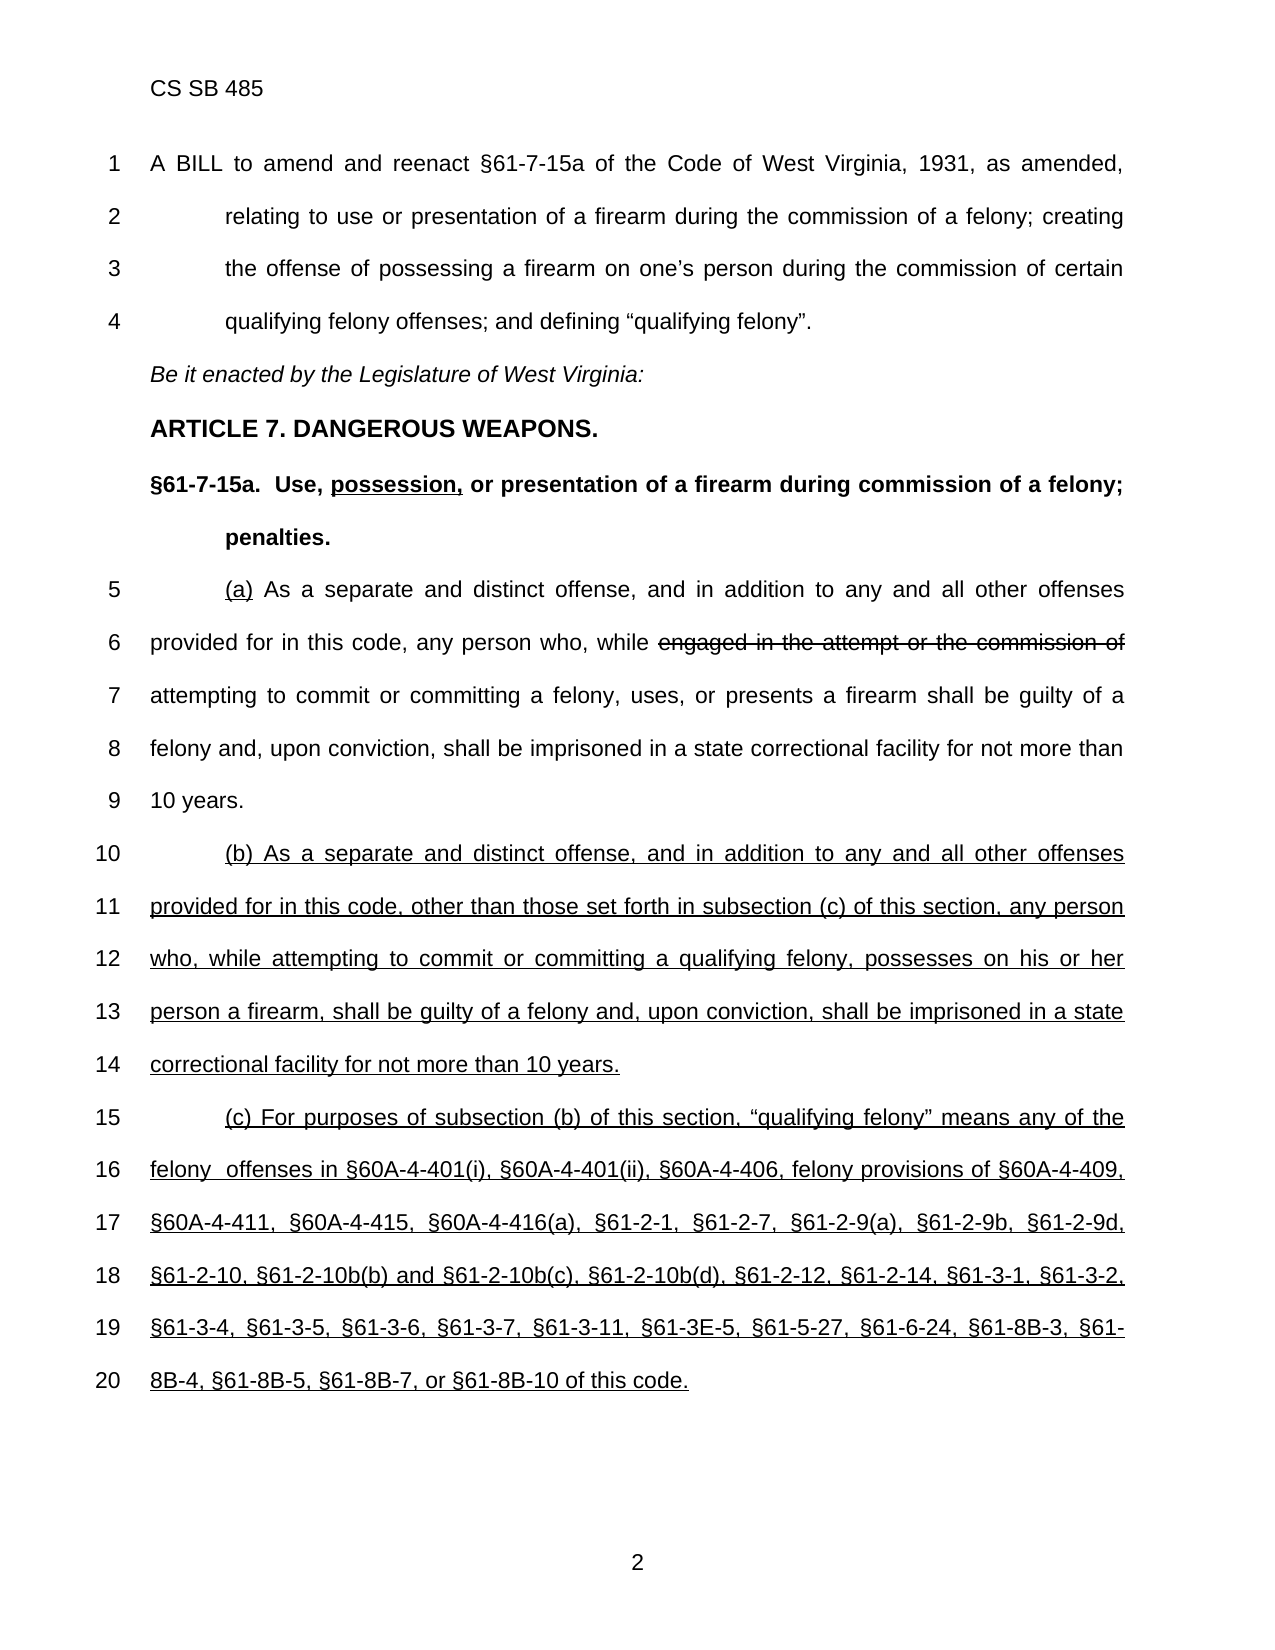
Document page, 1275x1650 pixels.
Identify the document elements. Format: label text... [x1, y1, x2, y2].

text (c) For purposes of subsection (b) of this section, “qualifying felony” means any of the felony offenses in §60A-4-401(i), §60A-4-401(ii), §60A-4-406, felony provisions of §60A-4-409, §60A-4-411, §60A-4-415, §60A-4-416(a), §61-2-1, §61-2-7, §61-2-9(a), §61-2-9b, §61-2-9d, §61-2-10, §61-2-10b(b) and §61-2-10b(c), §61-2-10b(d), §61-2-12, §61-2-14, §61-3-1, §61-3-2, §61-3-4, §61-3-5, §61-3-6, §61-3-7, §61-3-11, §61-3E-5, §61-5-27, §61-6-24, §61-8B-3, §61-8B-4, §61-8B-5, §61-8B-7, or §61-8B-10 of this code. [150, 1103, 1125, 1179]
text (b) As a separate and distinct offense, and in addition to any and all other offenses provided for in this code, other than those set forth in subsection (c) of this section, any person who, while attempting to commit or committing a qualifying felony, possesses on his or her person a firearm, shall be guilty of a felony and, upon conviction, shall be imprisoned in a state correctional facility for not more than 10 years. [150, 1022, 1125, 1077]
text (c) For purposes of subsection (b) of this section, “qualifying felony” means any of the felony offenses in §60A-4-401(i), §60A-4-401(ii), §60A-4-406, felony provisions of §60A-4-409, §60A-4-411, §60A-4-415, §60A-4-416(a), §61-2-1, §61-2-7, §61-2-9(a), §61-2-9b, §61-2-9d, §61-2-10, §61-2-10b(b) and §61-2-10b(c), §61-2-10b(d), §61-2-12, §61-2-14, §61-3-1, §61-3-2, §61-3-4, §61-3-5, §61-3-6, §61-3-7, §61-3-11, §61-3E-5, §61-5-27, §61-6-24, §61-8B-3, §61-8B-4, §61-8B-5, §61-8B-7, or §61-8B-10 of this code. [150, 1338, 1125, 1393]
text (c) For purposes of subsection (b) of this section, “qualifying felony” means any of the felony offenses in §60A-4-401(i), §60A-4-401(ii), §60A-4-406, felony provisions of §60A-4-409, §60A-4-411, §60A-4-415, §60A-4-416(a), §61-2-1, §61-2-7, §61-2-9(a), §61-2-9b, §61-2-9d, §61-2-10, §61-2-10b(b) and §61-2-10b(c), §61-2-10b(d), §61-2-12, §61-2-14, §61-3-1, §61-3-2, §61-3-4, §61-3-5, §61-3-6, §61-3-7, §61-3-11, §61-3E-5, §61-5-27, §61-6-24, §61-8B-3, §61-8B-4, §61-8B-5, §61-8B-7, or §61-8B-10 of this code. [150, 1233, 1125, 1284]
text Be it enacted by the Legislature of West Virginia: [150, 361, 1125, 387]
text (b) As a separate and distinct offense, and in addition to any and all other offenses provided for in this code, other than those set forth in subsection (c) of this section, any person who, while attempting to commit or committing a qualifying felony, possesses on his or her person a firearm, shall be guilty of a felony and, upon conviction, shall be imprisoned in a state correctional facility for not more than 10 years. [150, 840, 1125, 915]
title A BILL to amend and reenact §61-7-15a of the Code of West Virginia, 1931, as amended, relating to use or presentation of a firearm during the commission of a felony; creating the offense of possessing a firearm on one’s person during the commission of certain qualifying felony offenses; and defining “qualifying felony”. [150, 150, 1125, 334]
subtitle Article 7. Dangerous weapons. [150, 413, 1125, 442]
text (c) For purposes of subsection (b) of this section, “qualifying felony” means any of the felony offenses in §60A-4-401(i), §60A-4-401(ii), §60A-4-406, felony provisions of §60A-4-409, §60A-4-411, §60A-4-415, §60A-4-416(a), §61-2-1, §61-2-7, §61-2-9(a), §61-2-9b, §61-2-9d, §61-2-10, §61-2-10b(b) and §61-2-10b(c), §61-2-10b(d), §61-2-12, §61-2-14, §61-3-1, §61-3-2, §61-3-4, §61-3-5, §61-3-6, §61-3-7, §61-3-11, §61-3E-5, §61-5-27, §61-6-24, §61-8B-3, §61-8B-4, §61-8B-5, §61-8B-7, or §61-8B-10 of this code. [150, 1286, 1125, 1337]
text (c) For purposes of subsection (b) of this section, “qualifying felony” means any of the felony offenses in §60A-4-401(i), §60A-4-401(ii), §60A-4-406, felony provisions of §60A-4-409, §60A-4-411, §60A-4-415, §60A-4-416(a), §61-2-1, §61-2-7, §61-2-9(a), §61-2-9b, §61-2-9d, §61-2-10, §61-2-10b(b) and §61-2-10b(c), §61-2-10b(d), §61-2-12, §61-2-14, §61-3-1, §61-3-2, §61-3-4, §61-3-5, §61-3-6, §61-3-7, §61-3-11, §61-3E-5, §61-5-27, §61-6-24, §61-8B-3, §61-8B-4, §61-8B-5, §61-8B-7, or §61-8B-10 of this code. [150, 1180, 1125, 1232]
text (b) As a separate and distinct offense, and in addition to any and all other offenses provided for in this code, other than those set forth in subsection (c) of this section, any person who, while attempting to commit or committing a qualifying felony, possesses on his or her person a firearm, shall be guilty of a felony and, upon conviction, shall be imprisoned in a state correctional facility for not more than 10 years. [150, 969, 1125, 1021]
subtitle §61-7-15a. Use, possession, or presentation of a firearm during commission of a felony; penalties. [150, 471, 1125, 550]
text (b) As a separate and distinct offense, and in addition to any and all other offenses provided for in this code, other than those set forth in subsection (c) of this section, any person who, while attempting to commit or committing a qualifying felony, possesses on his or her person a firearm, shall be guilty of a felony and, upon conviction, shall be imprisoned in a state correctional facility for not more than 10 years. [150, 917, 1125, 968]
text (a) As a separate and distinct offense, and in addition to any and all other offenses provided for in this code, any person who, while engaged in the attempt or the commission of attempting to commit or committing a felony, uses, or presents a firearm shall be guilty of a felony and, upon conviction, shall be imprisoned in a state correctional facility for not more than 10 years. [150, 576, 1125, 814]
